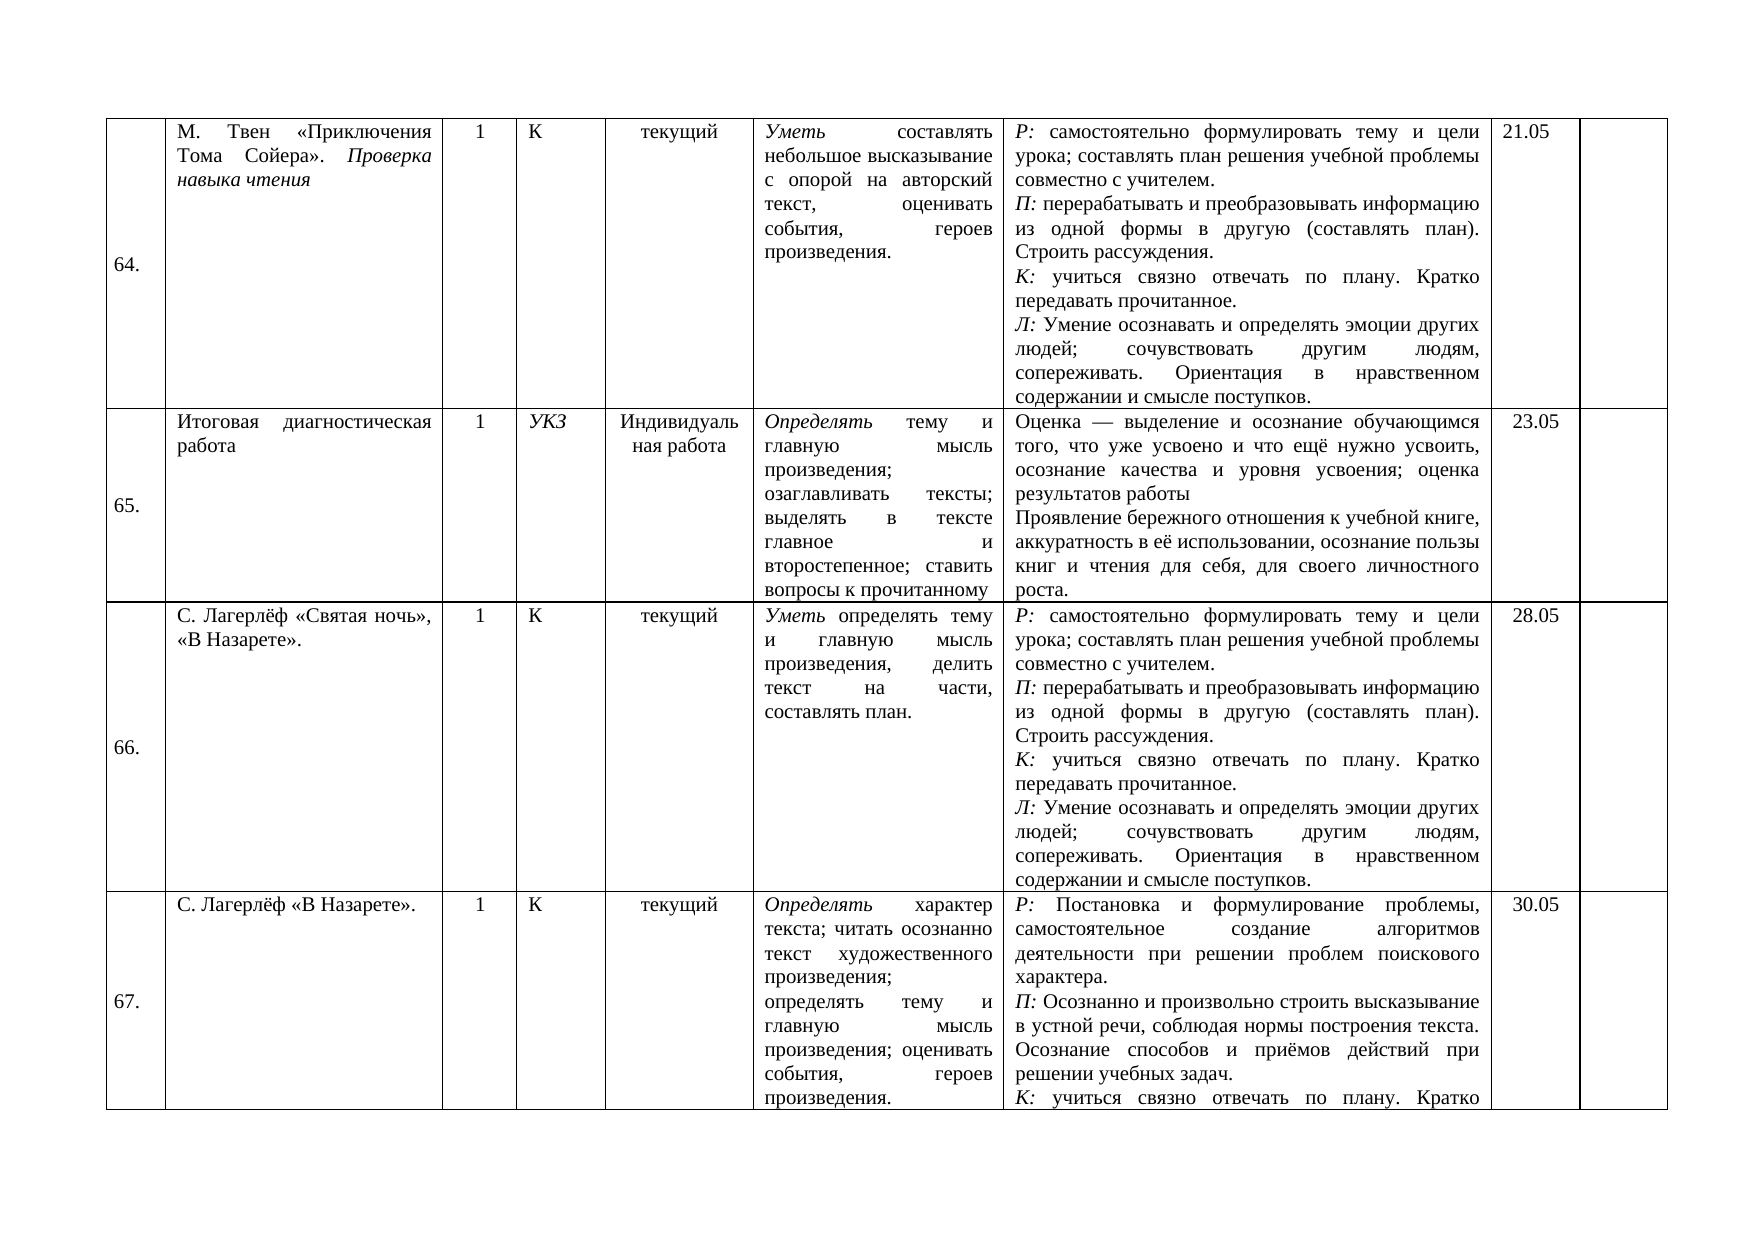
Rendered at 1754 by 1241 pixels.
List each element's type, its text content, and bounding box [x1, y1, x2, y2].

table_cell [1581, 119, 1667, 408]
table_cell К [517, 892, 605, 1109]
table_cell текущий [606, 119, 753, 408]
table_cell М. Твен «Приключения Тома Сойера». Проверка навыка чтения [166, 119, 442, 408]
table_cell [107, 409, 165, 601]
table_cell 1 [443, 603, 516, 891]
table_cell С. Лагерлёф «Святая ночь», «В Назарете». [166, 603, 442, 891]
table_cell 1 [443, 892, 516, 1109]
table_cell Уметь составлять небольшое высказывание с опорой на авторский текст, оценивать события, героев произведения. [754, 119, 1003, 408]
table_cell [1581, 892, 1667, 1109]
table_cell 1 [443, 119, 516, 408]
table_cell 21.05 [1492, 119, 1579, 408]
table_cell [754, 892, 1003, 1109]
table_cell Р: самостоятельно формулировать тему и цели урока; составлять план решения учебной проблемы совместно с учителем. П: перерабатывать и преобразовывать информацию из одной формы в другую (составлять план). Строить рассуждения. К: учиться связно отвечать по плану. Кратко передавать прочитанное. Л: Умение осознавать и определять эмоции других людей; сочувствовать другим людям, сопереживать. Ориентация в нравственном содержании и смысле поступков. [1004, 119, 1491, 408]
table_cell [107, 119, 165, 408]
table_cell УКЗ [517, 409, 605, 601]
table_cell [1004, 892, 1491, 1109]
table_cell 23.05 [1492, 409, 1579, 601]
table_cell Индивидуальная работа [606, 409, 753, 601]
table_cell [1581, 603, 1667, 891]
table_cell [1581, 409, 1667, 601]
table_cell К [517, 603, 605, 891]
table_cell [166, 892, 442, 1109]
table_cell Итоговая диагностическая работа [166, 409, 442, 601]
table_cell текущий [606, 892, 753, 1109]
table_cell текущий [606, 603, 753, 891]
table_cell Оценка — выделение и осознание обучающимся того, что уже усвоено и что ещё нужно усвоить, осознание качества и уровня усвоения; оценка результатов работы Проявление бережного отношения к учебной книге, аккуратность в её использовании, осознание пользы книг и чтения для себя, для своего личностного роста. [1004, 409, 1491, 601]
table_cell [107, 892, 165, 1109]
table_cell 1 [443, 409, 516, 601]
table_cell Р: самостоятельно формулировать тему и цели урока; составлять план решения учебной проблемы совместно с учителем. П: перерабатывать и преобразовывать информацию из одной формы в другую (составлять план). Строить рассуждения. К: учиться связно отвечать по плану. Кратко передавать прочитанное. Л: Умение осознавать и определять эмоции других людей; сочувствовать другим людям, сопереживать. Ориентация в нравственном содержании и смысле поступков. [1004, 603, 1491, 891]
table_cell 30.05 [1492, 892, 1579, 1109]
table_cell [107, 603, 165, 891]
table_cell К [517, 119, 605, 408]
table_cell Определять тему и главную мысль произведения; озаглавливать тексты; выделять в тексте главное и второстепенное; ставить вопросы к прочитанному [754, 409, 1003, 601]
table_cell 28.05 [1492, 603, 1579, 891]
table_cell Уметь определять тему и главную мысль произведения, делить текст на части, составлять план. [754, 603, 1003, 891]
